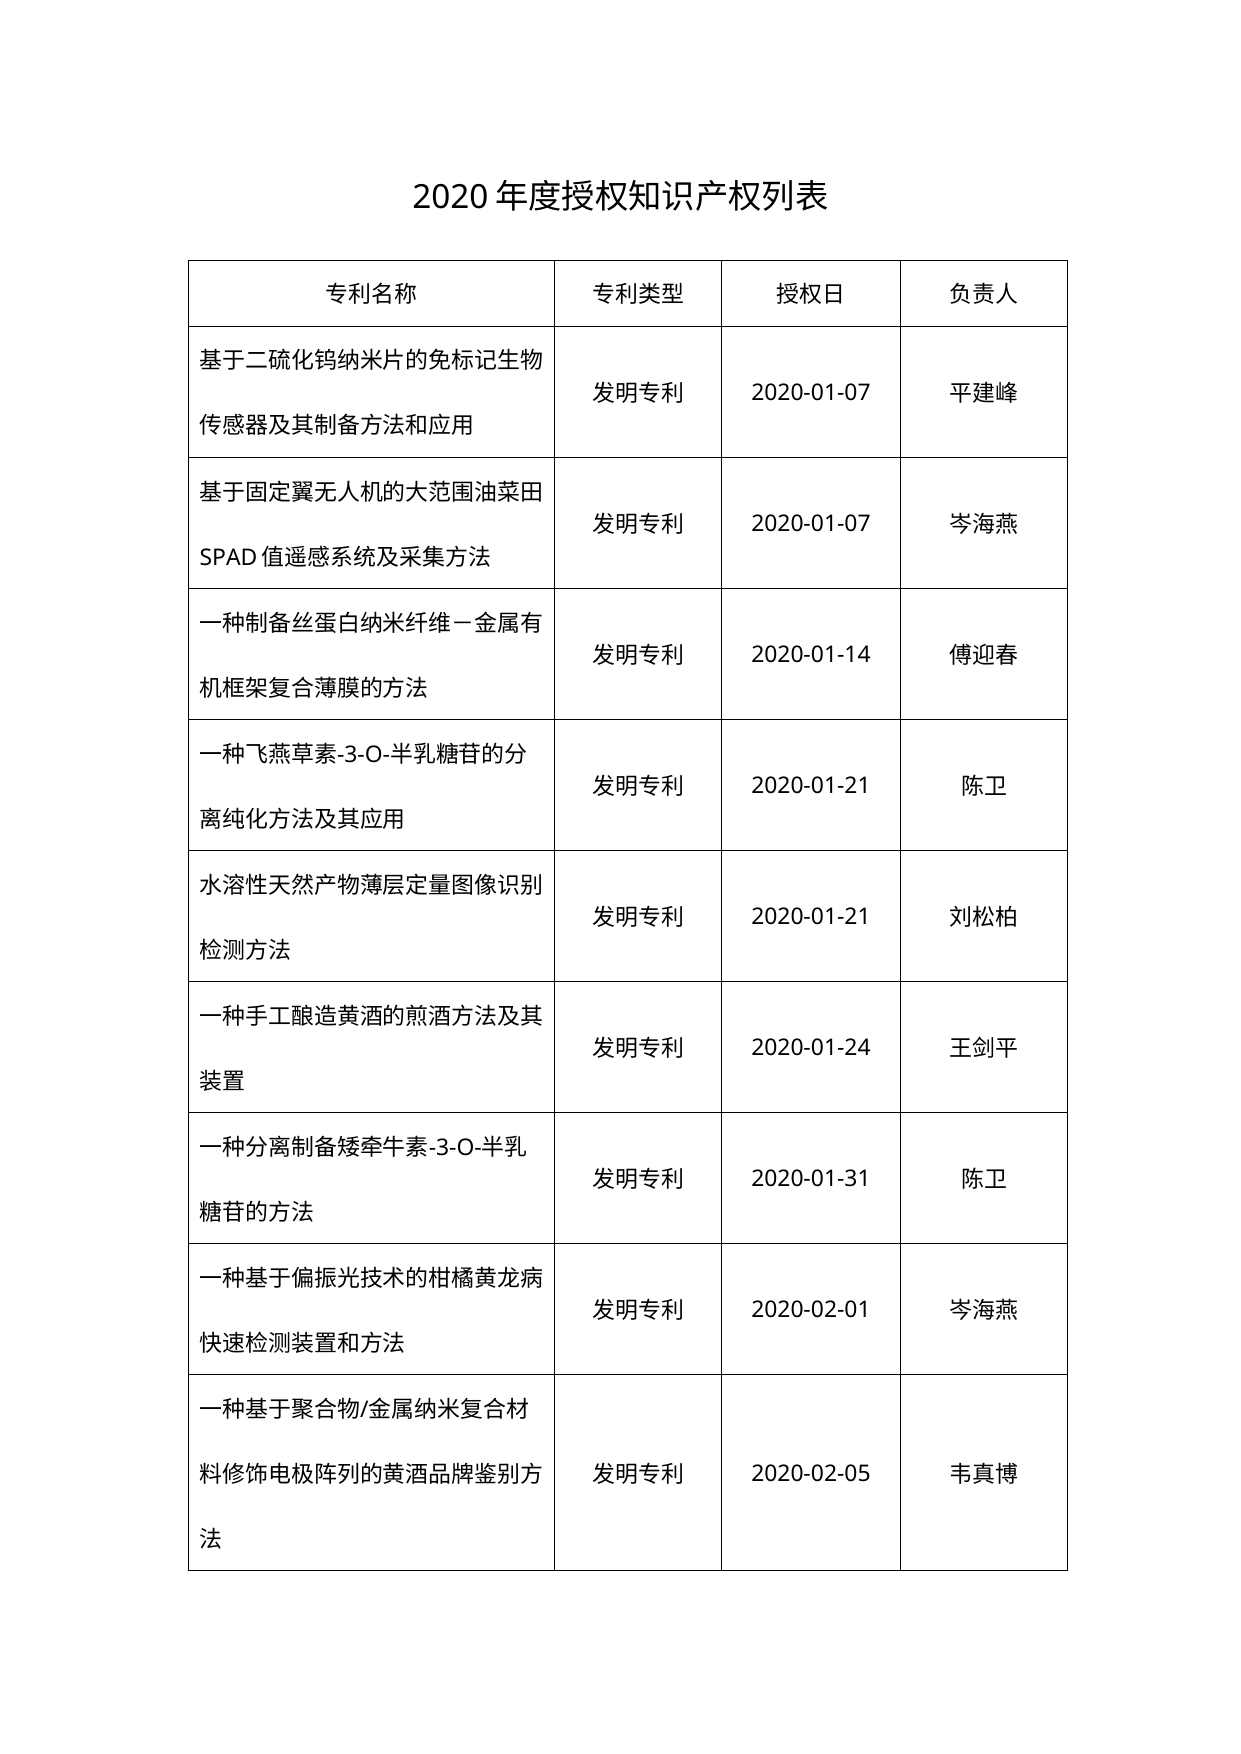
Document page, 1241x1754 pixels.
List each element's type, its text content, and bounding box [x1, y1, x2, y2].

table_cell 一种分离制备矮牵牛素-3-O-半乳糖苷的方法 [189, 1113, 554, 1243]
table_cell 一种制备丝蛋白纳米纤维－金属有机框架复合薄膜的方法 [189, 589, 554, 719]
table_cell 刘松柏 [901, 851, 1067, 981]
table_cell 基于二硫化钨纳米片的免标记生物传感器及其制备方法和应用 [189, 327, 554, 457]
table_cell 发明专利 [555, 327, 721, 457]
table_cell 王剑平 [901, 982, 1067, 1112]
table_cell 一种飞燕草素-3-O-半乳糖苷的分离纯化方法及其应用 [189, 720, 554, 850]
table_cell 一种基于偏振光技术的柑橘黄龙病快速检测装置和方法 [189, 1244, 554, 1374]
table_cell 平建峰 [901, 327, 1067, 457]
table_cell 2020-01-31 [722, 1113, 900, 1243]
table_cell 发明专利 [555, 458, 721, 588]
table_header 专利类型 [555, 261, 721, 326]
table_cell 陈卫 [901, 1113, 1067, 1243]
table_cell 韦真博 [901, 1375, 1067, 1570]
table_cell 傅迎春 [901, 589, 1067, 719]
table_cell 岑海燕 [901, 458, 1067, 588]
text 2020年度授权知识产权列表 [187, 162, 1053, 227]
table_cell 2020-01-07 [722, 327, 900, 457]
table_cell 2020-01-21 [722, 720, 900, 850]
table_cell 发明专利 [555, 1244, 721, 1374]
table_cell 2020-01-07 [722, 458, 900, 588]
table_cell 2020-02-01 [722, 1244, 900, 1374]
table_cell 岑海燕 [901, 1244, 1067, 1374]
table_cell 发明专利 [555, 1113, 721, 1243]
table_cell 2020-01-21 [722, 851, 900, 981]
table_cell 发明专利 [555, 851, 721, 981]
table_cell 发明专利 [555, 1375, 721, 1570]
table_cell 一种基于聚合物/金属纳米复合材料修饰电极阵列的黄酒品牌鉴别方法 [189, 1375, 554, 1570]
table_cell 一种手工酿造黄酒的煎酒方法及其装置 [189, 982, 554, 1112]
table_cell 水溶性天然产物薄层定量图像识别检测方法 [189, 851, 554, 981]
table_cell 2020-01-14 [722, 589, 900, 719]
table_cell 2020-02-05 [722, 1375, 900, 1570]
table_cell 基于固定翼无人机的大范围油菜田SPAD值遥感系统及采集方法 [189, 458, 554, 588]
table_header 负责人 [901, 261, 1067, 326]
table_cell 发明专利 [555, 982, 721, 1112]
table_cell 陈卫 [901, 720, 1067, 850]
table_cell 2020-01-24 [722, 982, 900, 1112]
table_header 授权日 [722, 261, 900, 326]
table_cell 发明专利 [555, 720, 721, 850]
table_header 专利名称 [189, 261, 554, 326]
table_cell 发明专利 [555, 589, 721, 719]
